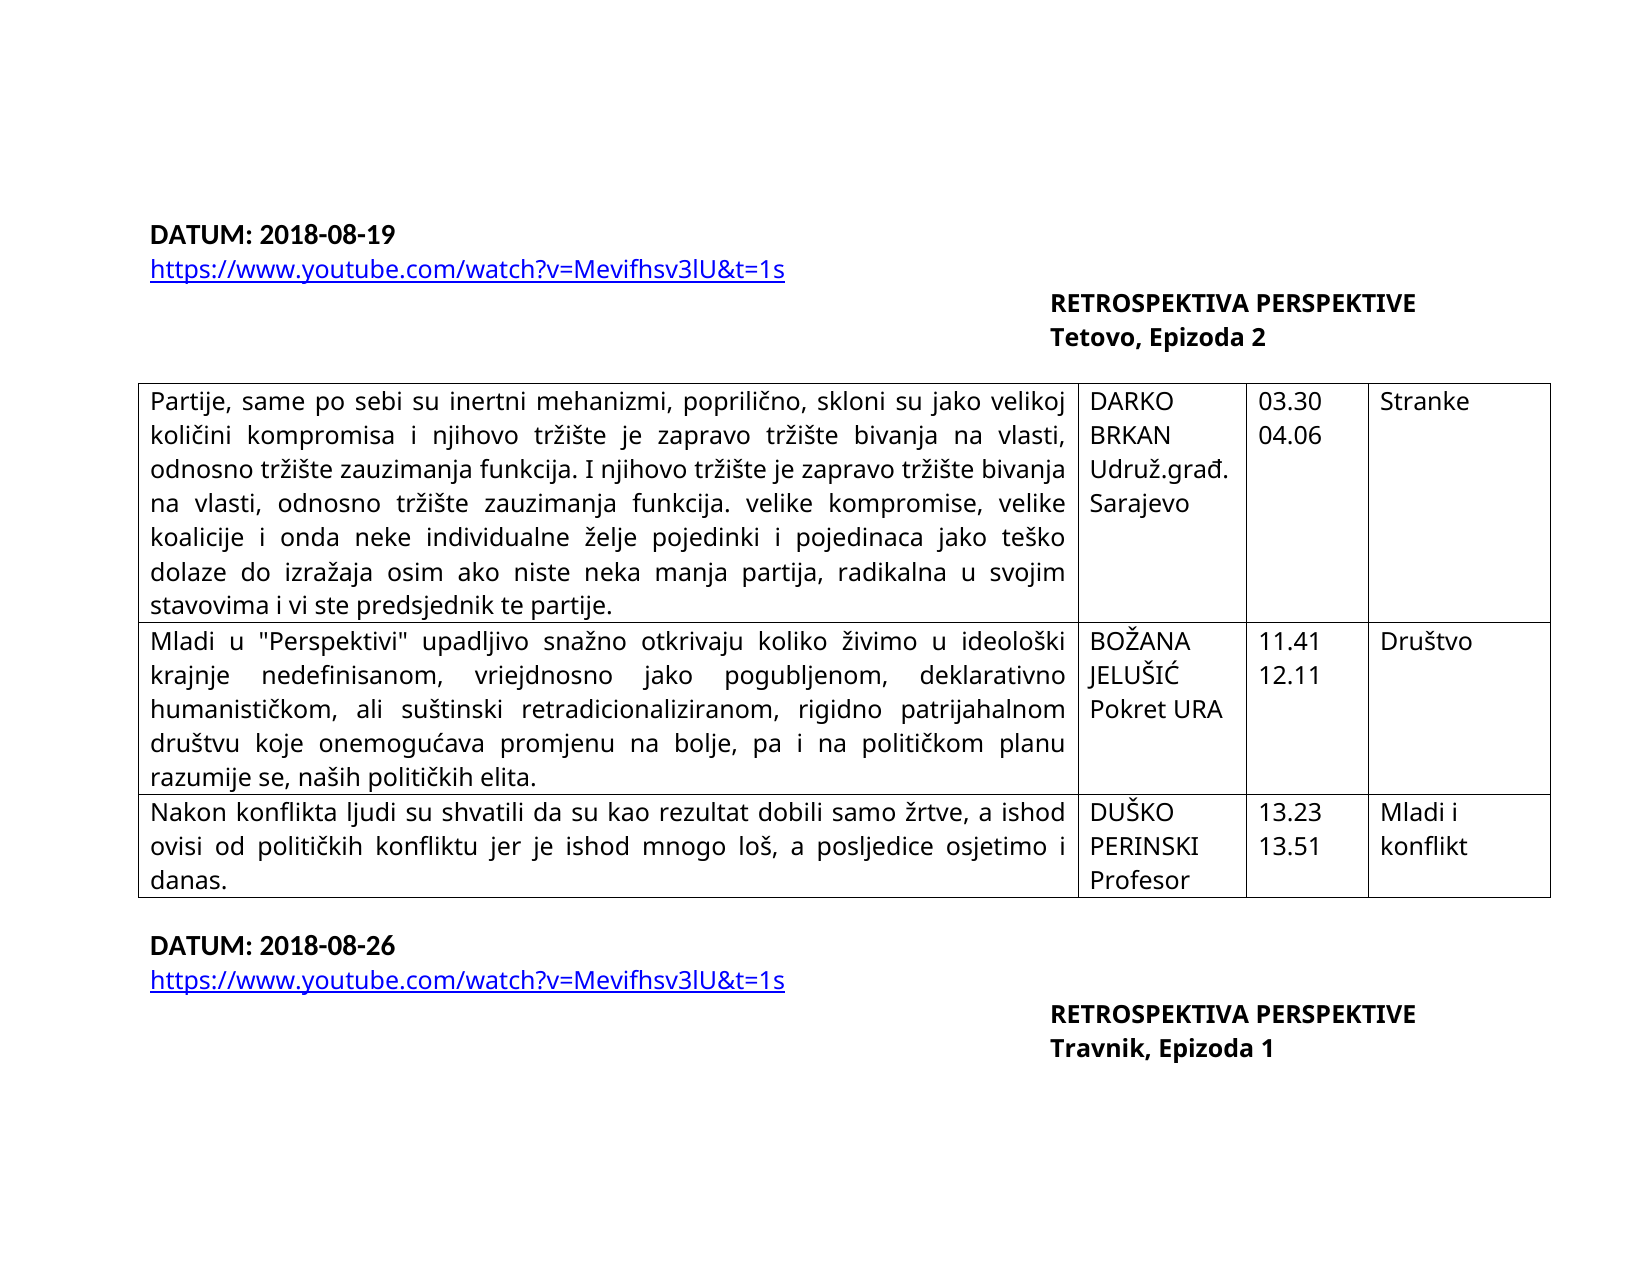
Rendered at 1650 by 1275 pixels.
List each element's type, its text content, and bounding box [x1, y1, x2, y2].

text https://www.youtube.com/watch?v=Mevifhsv3lU&t=1s [150, 962, 1500, 996]
text DATUM: 2018-08-19 [150, 216, 1500, 252]
table_header Partije, same po sebi su inertni mehanizmi, poprilično, skloni su jako velikoj količini kompromisa i njihovo tržište je zapravo tržište bivanja na vlasti, odnosno tržište zauzimanja funkcija. I njihovo tržište je zapravo tržište bivanja na vlasti, odnosno tržište zauzimanja funkcija. velike kompromise, velike koalicije i onda neke individualne želje pojedinki i pojedinaca jako teško dolaze do izražaja osim ako niste neka manja partija, radikalna u svojim stavovima i vi ste predsjednik te partije. [139, 384, 1078, 622]
table_cell Nakon konflikta ljudi su shvatili da su kao rezultat dobili samo žrtve, a ishod ovisi od političkih konfliktu jer je ishod mnogo loš, a posljedice osjetimo i danas. [139, 795, 1078, 897]
table_header 03.30 04.06 [1247, 384, 1368, 622]
table_header Stranke [1369, 384, 1550, 622]
text Travnik, Epizoda 1 [150, 1030, 1500, 1064]
text https://www.youtube.com/watch?v=Mevifhsv3lU&t=1s [150, 252, 1500, 286]
table_cell Mladi i konflikt [1369, 795, 1550, 897]
table_cell Mladi u "Perspektivi" upadljivo snažno otkrivaju koliko živimo u ideološki krajnje nedefinisanom, vriejdnosno jako pogubljenom, deklarativno humanističkom, ali suštinski retradicionaliziranom, rigidno patrijahalnom društvu koje onemogućava promjenu na bolje, pa i na političkom planu razumije se, naših političkih elita. [139, 623, 1078, 794]
text RETROSPEKTIVA PERSPEKTIVE [150, 286, 1500, 320]
table_cell 13.23 13.51 [1247, 795, 1368, 897]
text RETROSPEKTIVA PERSPEKTIVE [150, 996, 1500, 1030]
table_cell BOŽANA JELUŠIĆ Pokret URA [1079, 623, 1246, 794]
table_cell Društvo [1369, 623, 1550, 794]
text DATUM: 2018-08-26 [150, 927, 1500, 962]
table_header DARKO BRKAN Udruž.građ. Sarajevo [1079, 384, 1246, 622]
text Tetovo, Epizoda 2 [150, 320, 1500, 354]
table_cell DUŠKO PERINSKI Profesor [1079, 795, 1246, 897]
table_cell 11.41 12.11 [1247, 623, 1368, 794]
